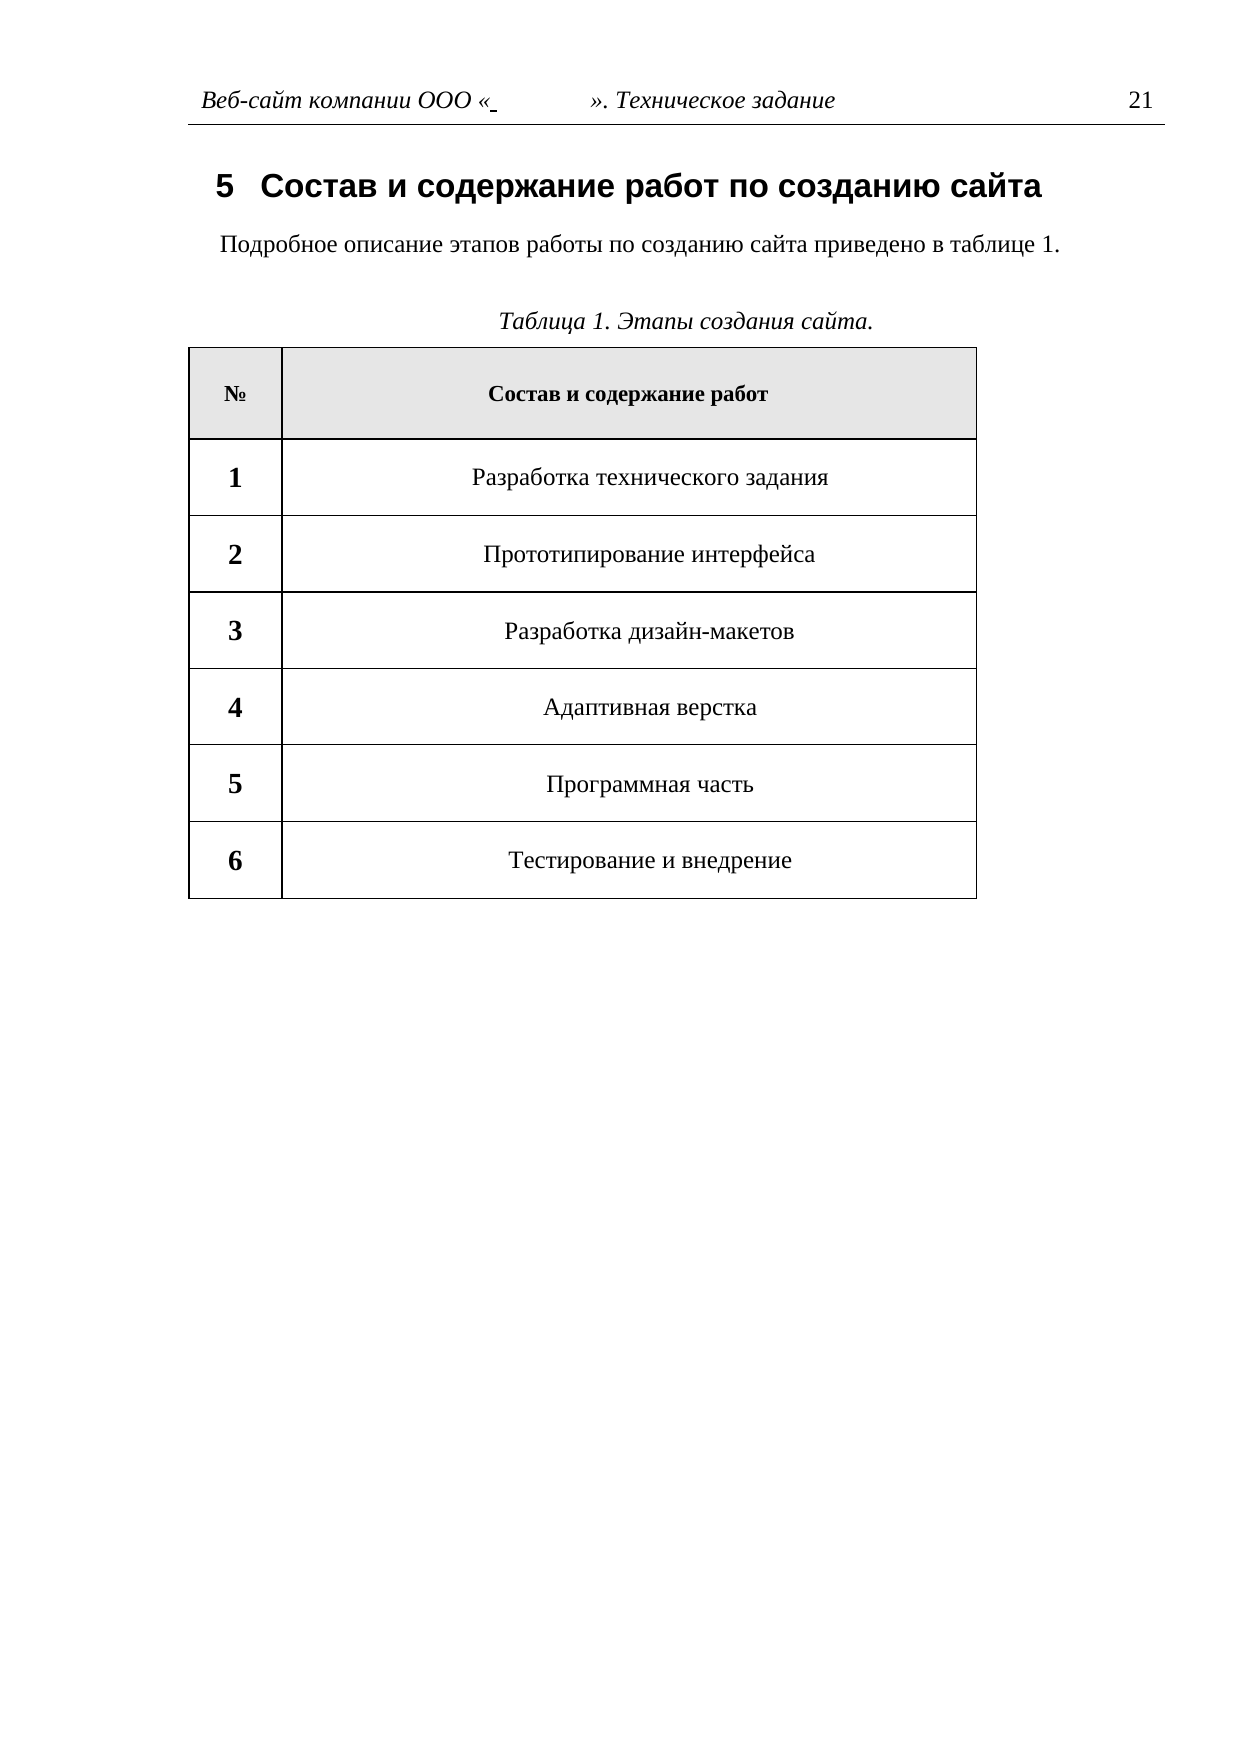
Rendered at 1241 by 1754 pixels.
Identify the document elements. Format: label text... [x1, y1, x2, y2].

subtitle 5 Состав и содержание работ по созданию сайта [215, 167, 1178, 205]
table_cell Тестирование и внедрение [283, 822, 976, 897]
table_cell Программная часть [283, 745, 976, 821]
table_cell 2 [190, 516, 281, 591]
table_cell Разработка технического задания [283, 440, 976, 515]
table_header Состав и содержание работ [283, 348, 976, 438]
table_cell 4 [190, 669, 281, 744]
table_cell 1 [190, 440, 281, 515]
table_cell 6 [190, 822, 281, 897]
table_cell 5 [190, 745, 281, 821]
table_header № [190, 348, 281, 438]
table_cell Прототипирование интерфейса [283, 516, 976, 591]
table_cell Адаптивная верстка [283, 669, 976, 744]
text Подробное описание этапов работы по созданию сайта приведено в таблице 1. [219, 229, 1178, 258]
text Таблица 1. Этапы создания сайта. [498, 306, 1178, 335]
table_cell 3 [190, 593, 281, 668]
table_cell Разработка дизайн-макетов [283, 593, 976, 668]
